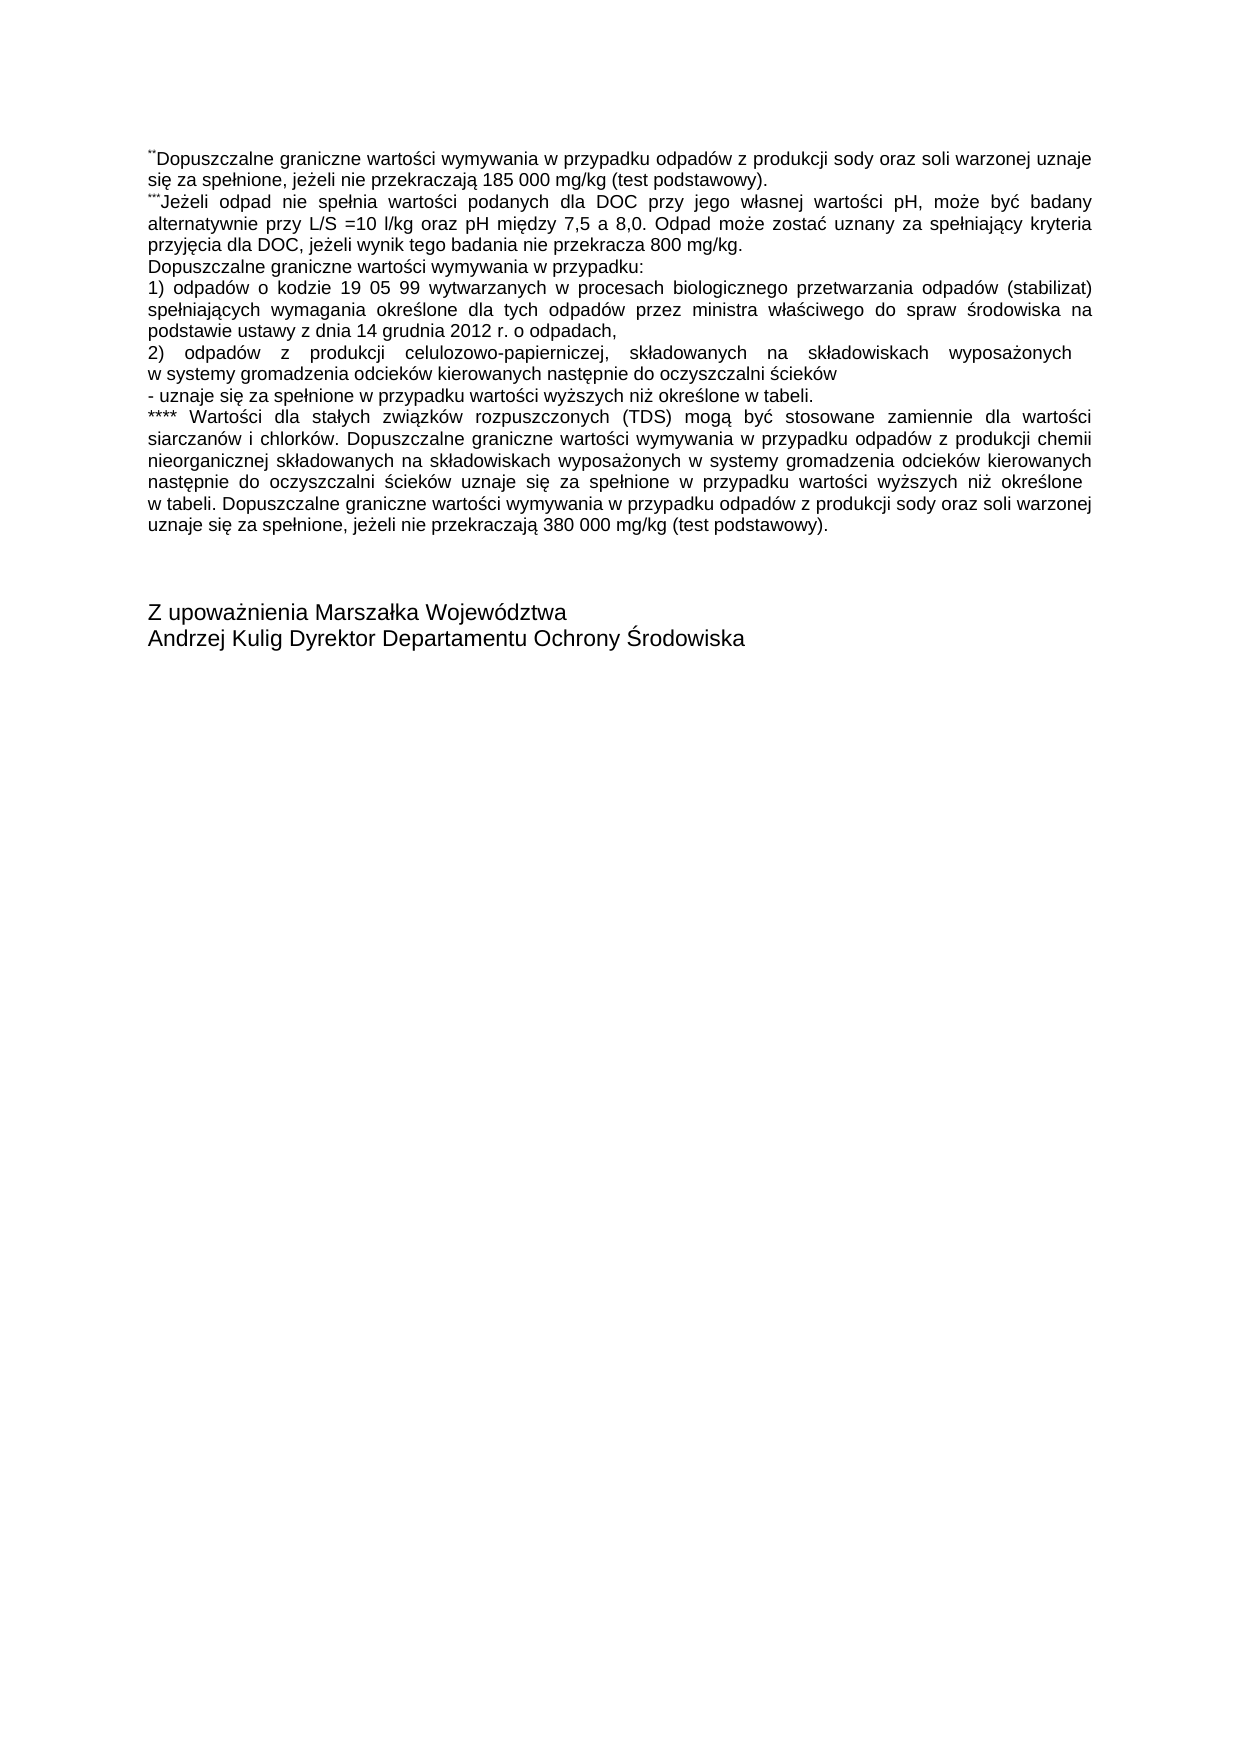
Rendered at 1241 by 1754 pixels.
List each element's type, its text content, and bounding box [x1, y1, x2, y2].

text 2) odpadów z produkcji celulozowo-papierniczej, składowanych na składowiskach wyposażonych w systemy gromadzenia odcieków kierowanych następnie do oczyszczalni ścieków [148, 342, 1093, 385]
text **Dopuszczalne graniczne wartości wymywania w przypadku odpadów z produkcji sody oraz soli warzonej uznaje się za spełnione, jeżeli nie przekraczają 185 000 mg/kg (test podstawowy). [148, 148, 1093, 191]
text Dopuszczalne graniczne wartości wymywania w przypadku: [148, 255, 1093, 277]
text ***Jeżeli odpad nie spełnia wartości podanych dla DOC przy jego własnej wartości pH, może być badany alternatywnie przy L/S =10 l/kg oraz pH między 7,5 a 8,0. Odpad może zostać uznany za spełniający kryteria przyjęcia dla DOC, jeżeli wynik tego badania nie przekracza 800 mg/kg. [148, 191, 1093, 255]
text Andrzej Kulig Dyrektor Departamentu Ochrony Środowiska [148, 625, 1093, 652]
text **** Wartości dla stałych związków rozpuszczonych (TDS) mogą być stosowane zamiennie dla wartości siarczanów i chlorków. Dopuszczalne graniczne wartości wymywania w przypadku odpadów z produkcji chemii nieorganicznej składowanych na składowiskach wyposażonych w systemy gromadzenia odcieków kierowanych następnie do oczyszczalni ścieków uznaje się za spełnione w przypadku wartości wyższych niż określone w tabeli. Dopuszczalne graniczne wartości wymywania w przypadku odpadów z produkcji sody oraz soli warzonej uznaje się za spełnione, jeżeli nie przekraczają 380 000 mg/kg (test podstawowy). [148, 406, 1093, 536]
text Z upoważnienia Marszałka Województwa [148, 599, 1093, 625]
text 1) odpadów o kodzie 19 05 99 wytwarzanych w procesach biologicznego przetwarzania odpadów (stabilizat) spełniających wymagania określone dla tych odpadów przez ministra właściwego do spraw środowiska na podstawie ustawy z dnia 14 grudnia 2012 r. o odpadach, [148, 277, 1093, 342]
text - uznaje się za spełnione w przypadku wartości wyższych niż określone w tabeli. [148, 385, 1093, 406]
